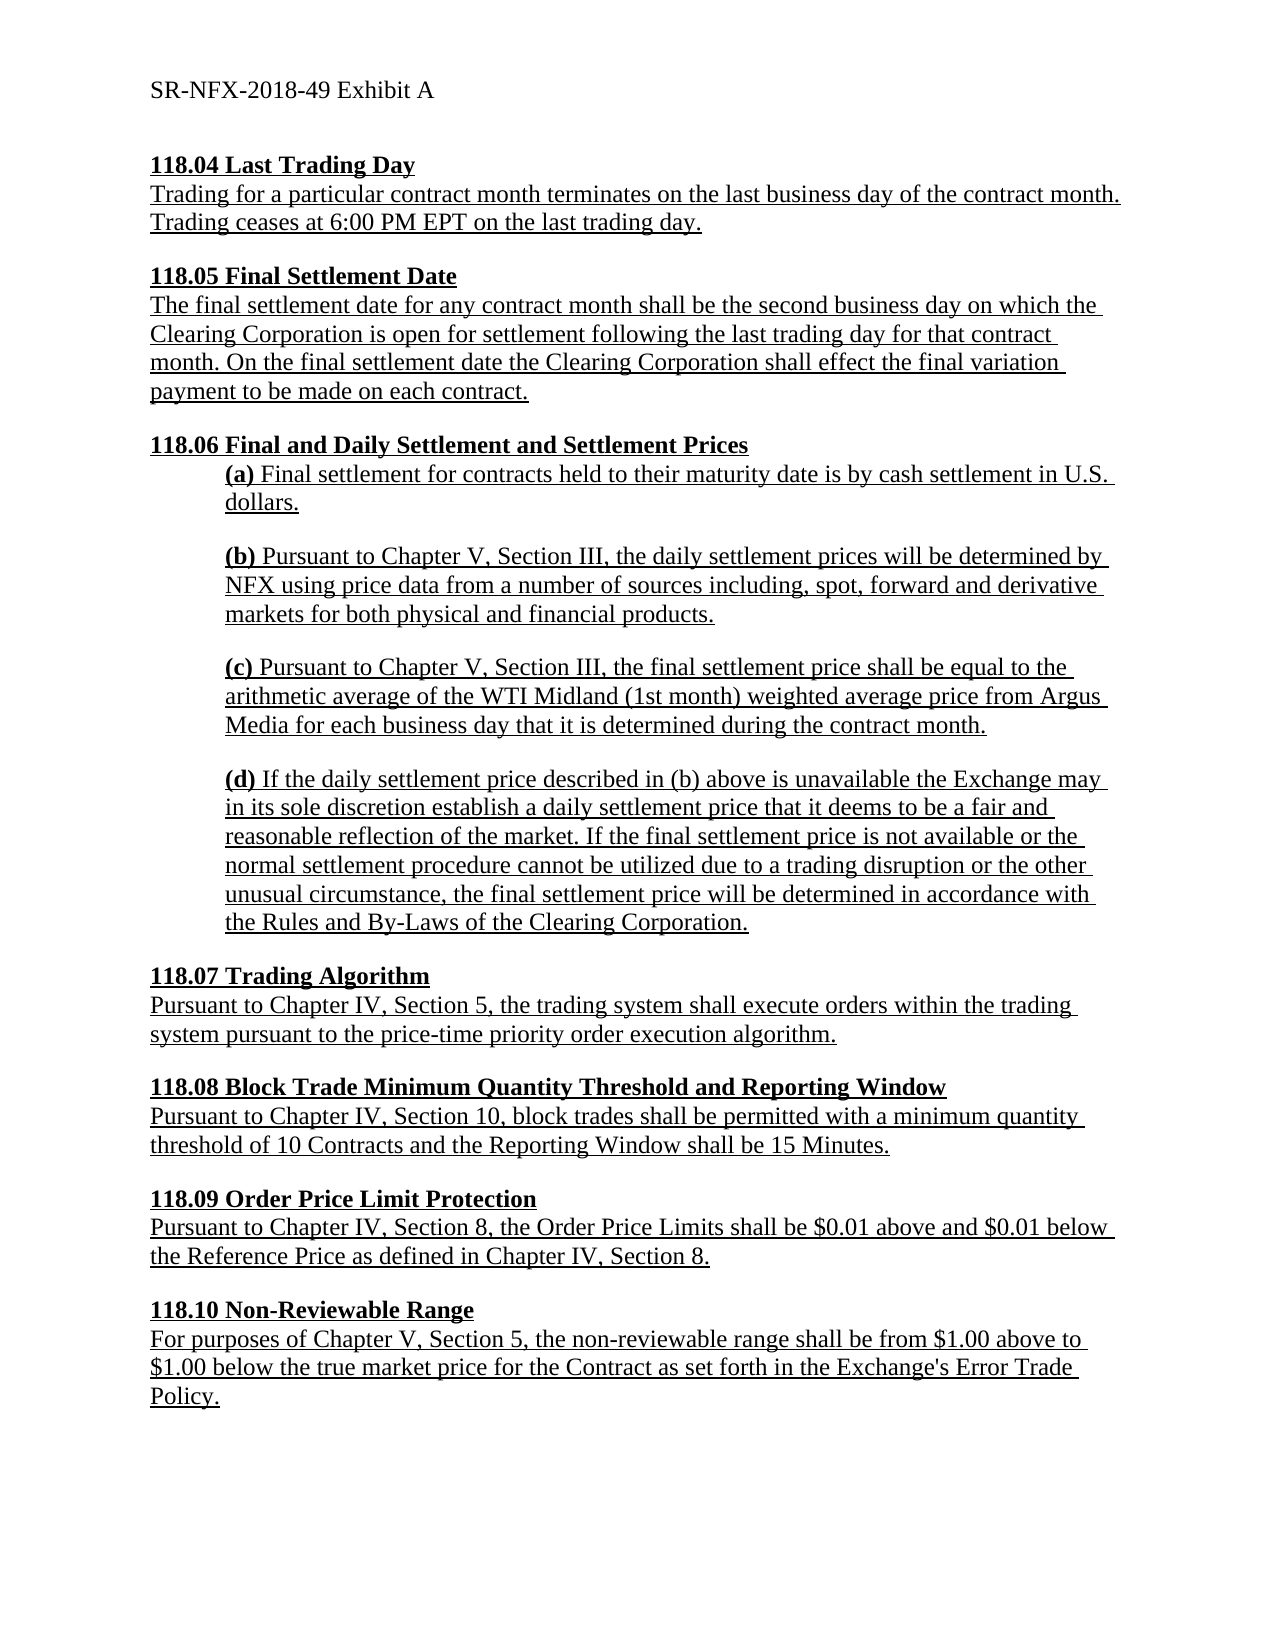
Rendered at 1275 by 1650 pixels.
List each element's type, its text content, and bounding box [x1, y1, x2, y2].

text Trading for a particular contract month terminates on the last business day of the contract month. Trading ceases at 6:00 PM EPT on the last trading day. [150, 179, 1125, 236]
text Pursuant to Chapter IV, Section 5, the trading system shall execute orders within the trading system pursuant to the price-time priority order execution algorithm. [150, 990, 1125, 1047]
text Pursuant to Chapter IV, Section 8, the Order Price Limits shall be $0.01 above and $0.01 below the Reference Price as defined in Chapter IV, Section 8. [150, 1212, 1125, 1270]
text 118.08 Block Trade Minimum Quantity Threshold and Reporting Window [150, 1072, 1125, 1101]
text 118.06 Final and Daily Settlement and Settlement Prices [150, 430, 1125, 459]
text (d) If the daily settlement price described in (b) above is unavailable the Exchange may in its sole discretion establish a daily settlement price that it deems to be a fair and reasonable reflection of the market. If the final settlement price is not available or the normal settlement procedure cannot be utilized due to a trading disruption or the other unusual circumstance, the final settlement price will be determined in accordance with the Rules and By-Laws of the Clearing Corporation. [225, 764, 1125, 936]
text The final settlement date for any contract month shall be the second business day on which the Clearing Corporation is open for settlement following the last trading day for that contract month. On the final settlement date the Clearing Corporation shall effect the final variation payment to be made on each contract. [150, 290, 1125, 405]
text 118.04 Last Trading Day [150, 150, 1125, 179]
text For purposes of Chapter V, Section 5, the non-reviewable range shall be from $1.00 above to $1.00 below the true market price for the Contract as set forth in the Exchange's Error Trade Policy. [150, 1324, 1125, 1410]
text Pursuant to Chapter IV, Section 10, block trades shall be permitted with a minimum quantity threshold of 10 Contracts and the Reporting Window shall be 15 Minutes. [150, 1101, 1125, 1159]
text (b) Pursuant to Chapter V, Section III, the daily settlement prices will be determined by NFX using price data from a number of sources including, spot, forward and derivative markets for both physical and financial products. [225, 541, 1125, 627]
text 118.09 Order Price Limit Protection [150, 1184, 1125, 1212]
text (c) Pursuant to Chapter V, Section III, the final settlement price shall be equal to the arithmetic average of the WTI Midland (1st month) weighted average price from Argus Media for each business day that it is determined during the contract month. [225, 652, 1125, 739]
text 118.05 Final Settlement Date [150, 261, 1125, 290]
text 118.07 Trading Algorithm [150, 961, 1125, 990]
text 118.10 Non-Reviewable Range [150, 1295, 1125, 1324]
text (a) Final settlement for contracts held to their maturity date is by cash settlement in U.S. dollars. [225, 459, 1125, 516]
